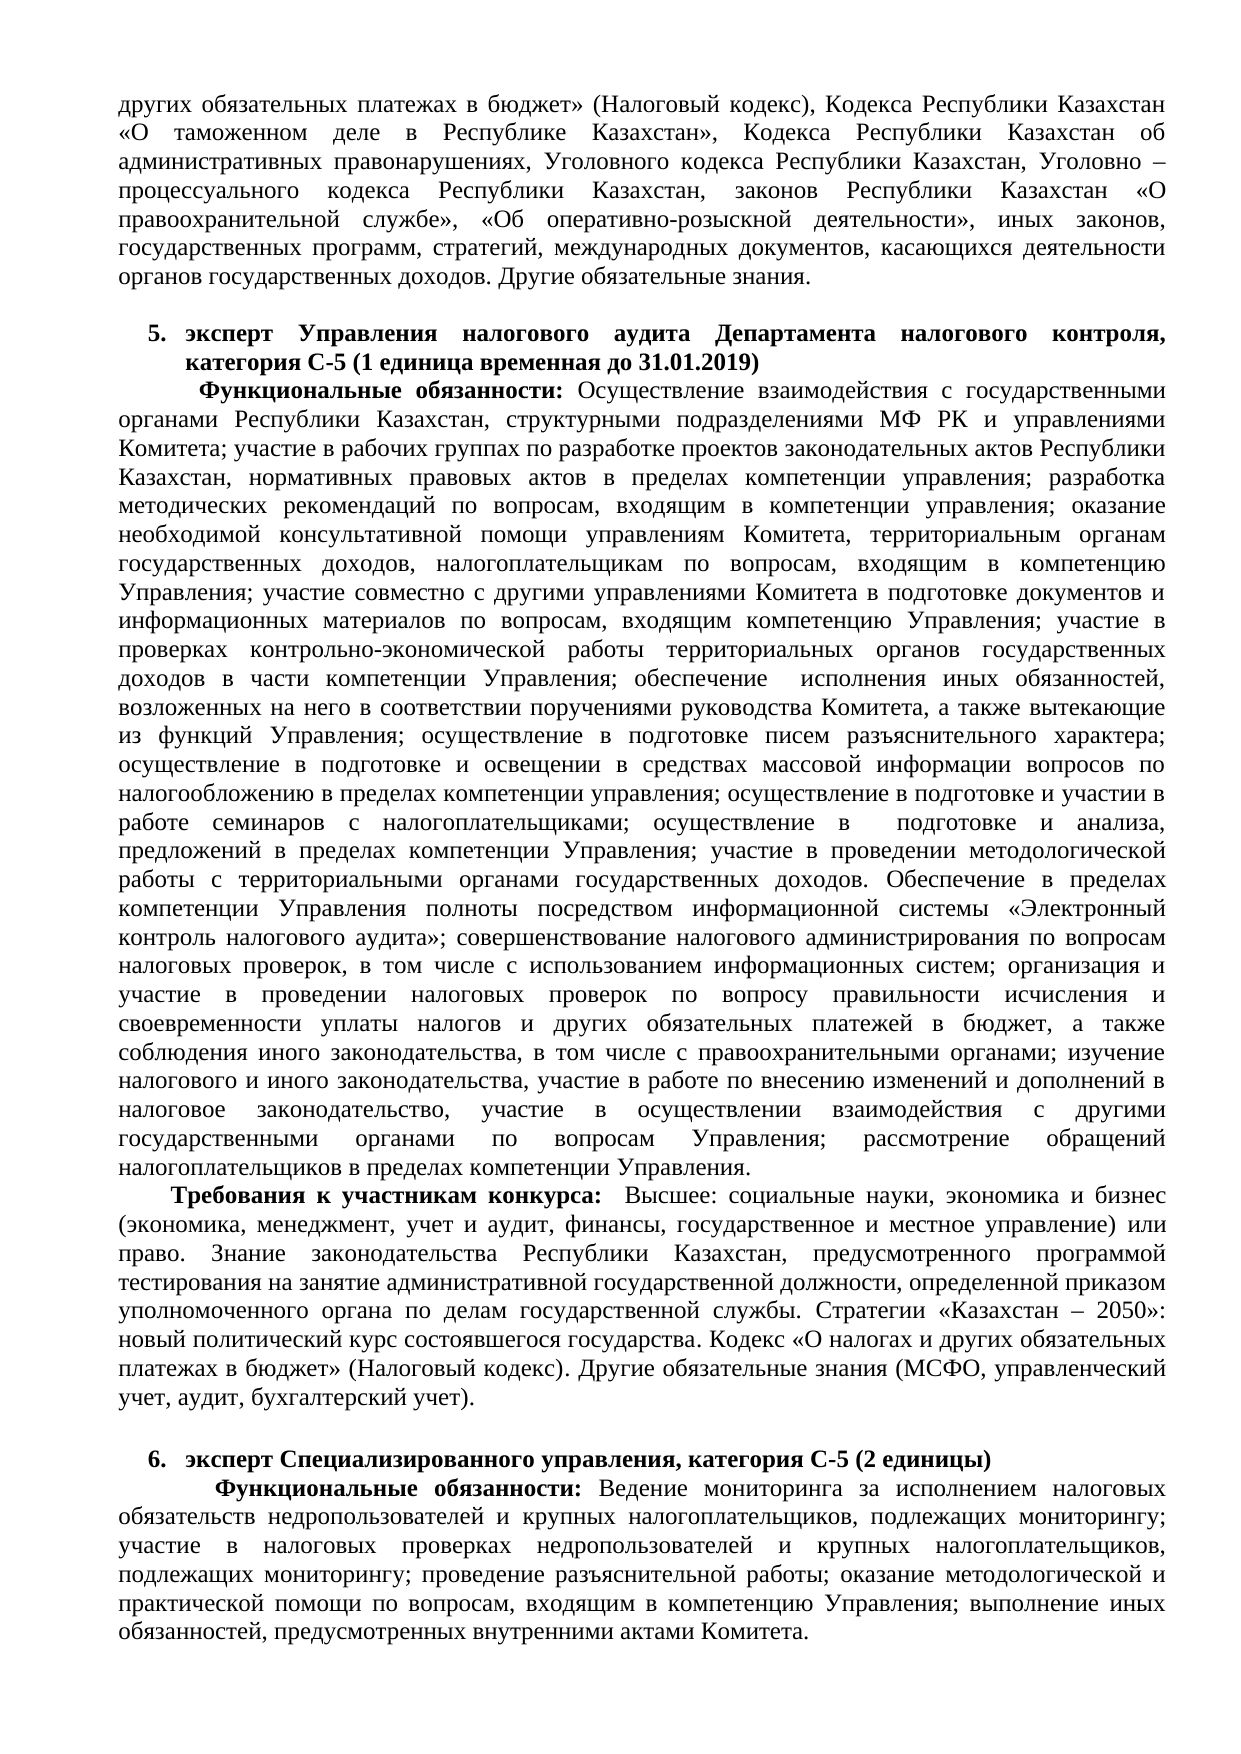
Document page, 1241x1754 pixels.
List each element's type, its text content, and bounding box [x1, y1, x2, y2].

text Требования к участникам конкурса: Высшее: социальные науки, экономика и бизнес (экономика, менеджмент, учет и аудит, финансы, государственное и местное управление) или право. Знание законодательства Республики Казахстан, предусмотренного программой тестирования на занятие административной государственной должности, определенной приказом уполномоченного органа по делам государственной службы. Стратегии «Казахстан – 2050»: новый политический курс состоявшегося государства. Кодекс «О налогах и других обязательных платежах в бюджет» (Налоговый кодекс). Другие обязательные знания (МСФО, управленческий учет, аудит, бухгалтерский учет). [118, 1180, 1167, 1410]
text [118, 89, 1167, 290]
text Функциональные обязанности: Осуществление взаимодействия с государственными органами Республики Казахстан, структурными подразделениями МФ РК и управлениями Комитета; участие в рабочих группах по разработке проектов законодательных актов Республики Казахстан, нормативных правовых актов в пределах компетенции управления; разработка методических рекомендаций по вопросам, входящим в компетенции управления; оказание необходимой консультативной помощи управлениям Комитета, территориальным органам государственных доходов, налогоплательщикам по вопросам, входящим в компетенцию Управления; участие совместно с другими управлениями Комитета в подготовке документов и информационных материалов по вопросам, входящим компетенцию Управления; участие в проверках контрольно-экономической работы территориальных органов государственных доходов в части компетенции Управления; обеспечение исполнения иных обязанностей, возложенных на него в соответствии поручениями руководства Комитета, а также вытекающие из функций Управления; осуществление в подготовке писем разъяснительного характера; осуществление в подготовке и освещении в средствах массовой информации вопросов по налогообложению в пределах компетенции управления; осуществление в подготовке и участии в работе семинаров с налогоплательщиками; осуществление в подготовке и анализа, предложений в пределах компетенции Управления; участие в проведении методологической работы с территориальными органами государственных доходов. Обеспечение в пределах компетенции Управления полноты посредством информационной системы «Электронный контроль налогового аудита»; совершенствование налогового администрирования по вопросам налоговых проверок, в том числе с использованием информационных систем; организация и участие в проведении налоговых проверок по вопросу правильности исчисления и своевременности уплаты налогов и других обязательных платежей в бюджет, а также соблюдения иного законодательства, в том числе с правоохранительными органами; изучение налогового и иного законодательства, участие в работе по внесению изменений и дополнений в налоговое законодательство, участие в осуществлении взаимодействия с другими государственными органами по вопросам Управления; рассмотрение обращений налогоплательщиков в пределах компетенции Управления. [118, 375, 1167, 1180]
list эксперт Управления налогового аудита Департамента налогового контроля, категория С-5 (1 единица временная до 31.01.2019) [148, 318, 1167, 375]
text Функциональные обязанности: Ведение мониторинга за исполнением налоговых обязательств недропользователей и крупных налогоплательщиков, подлежащих мониторингу; участие в налоговых проверках недропользователей и крупных налогоплательщиков, подлежащих мониторингу; проведение разъяснительной работы; оказание методологической и практической помощи по вопросам, входящим в компетенцию Управления; выполнение иных обязанностей, предусмотренных внутренними актами Комитета. [118, 1473, 1167, 1645]
list эксперт Специализированного управления, категория С-5 (2 единицы) [148, 1444, 1167, 1473]
